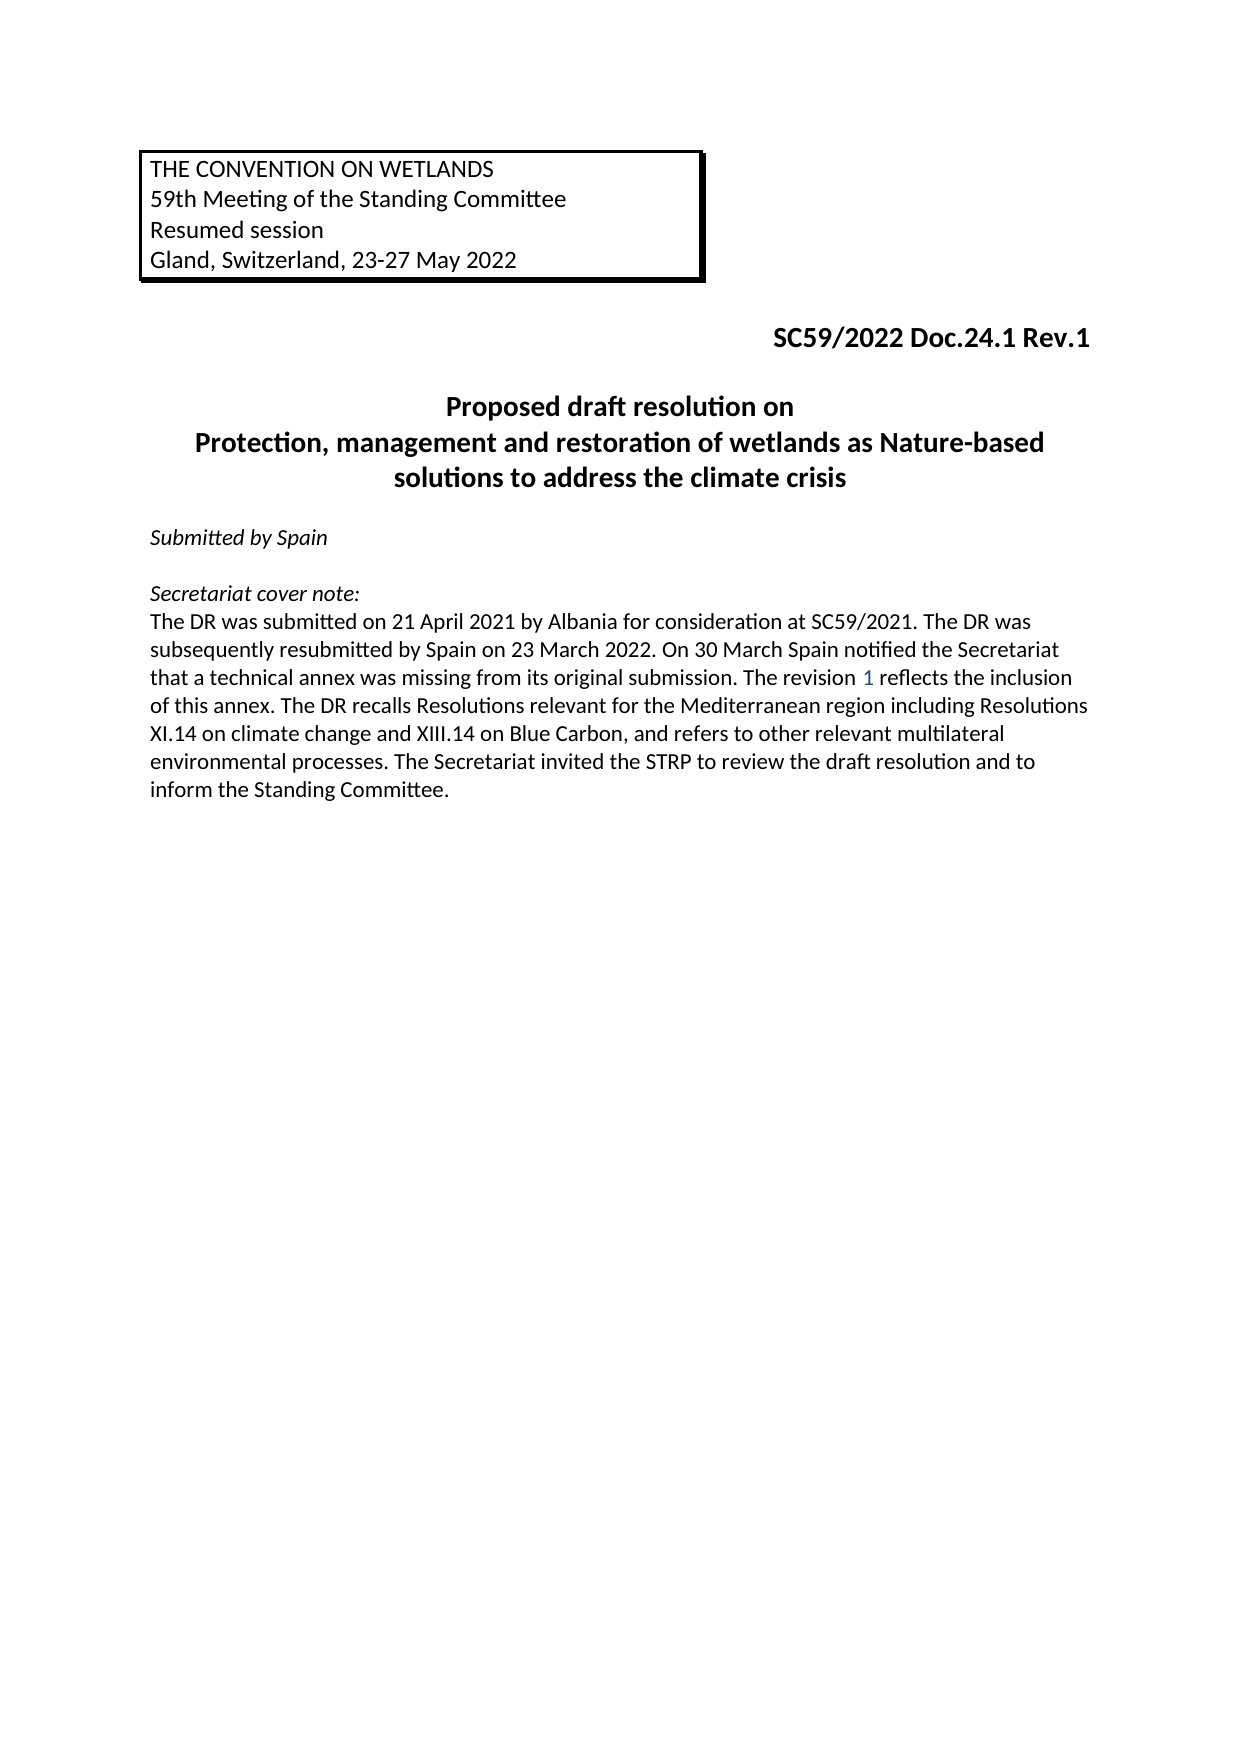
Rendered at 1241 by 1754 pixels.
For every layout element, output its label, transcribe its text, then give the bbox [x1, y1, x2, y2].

text THE CONVENTION ON WETLANDS [142, 153, 699, 181]
text Resumed session [142, 211, 699, 242]
text 59th Meeting of the Standing Committee [142, 181, 699, 211]
text Secretariat cover note: [150, 579, 1090, 607]
text SC59/2022 Doc.24.1 Rev.1 [150, 319, 1090, 355]
text Proposed draft resolution on [150, 388, 1090, 424]
text The DR was submitted on 21 April 2021 by Albania for consideration at SC59/2021. The DR was subsequently resubmitted by Spain on 23 March 2022. On 30 March Spain notified the Secretariat that a technical annex was missing from its original submission. The revision 1 reflects the inclusion of this annex. The DR recalls Resolutions relevant for the Mediterranean region including Resolutions XI.14 on climate change and XIII.14 on Blue Carbon, and refers to other relevant multilateral environmental processes. The Secretariat invited the STRP to review the draft resolution and to inform the Standing Committee. [150, 607, 1090, 803]
text Gland, Switzerland, 23-27 May 2022 [142, 242, 699, 277]
text Protection, management and restoration of wetlands as Nature-based solutions to address the climate crisis [150, 424, 1090, 495]
text Submitted by Spain [150, 523, 1090, 551]
